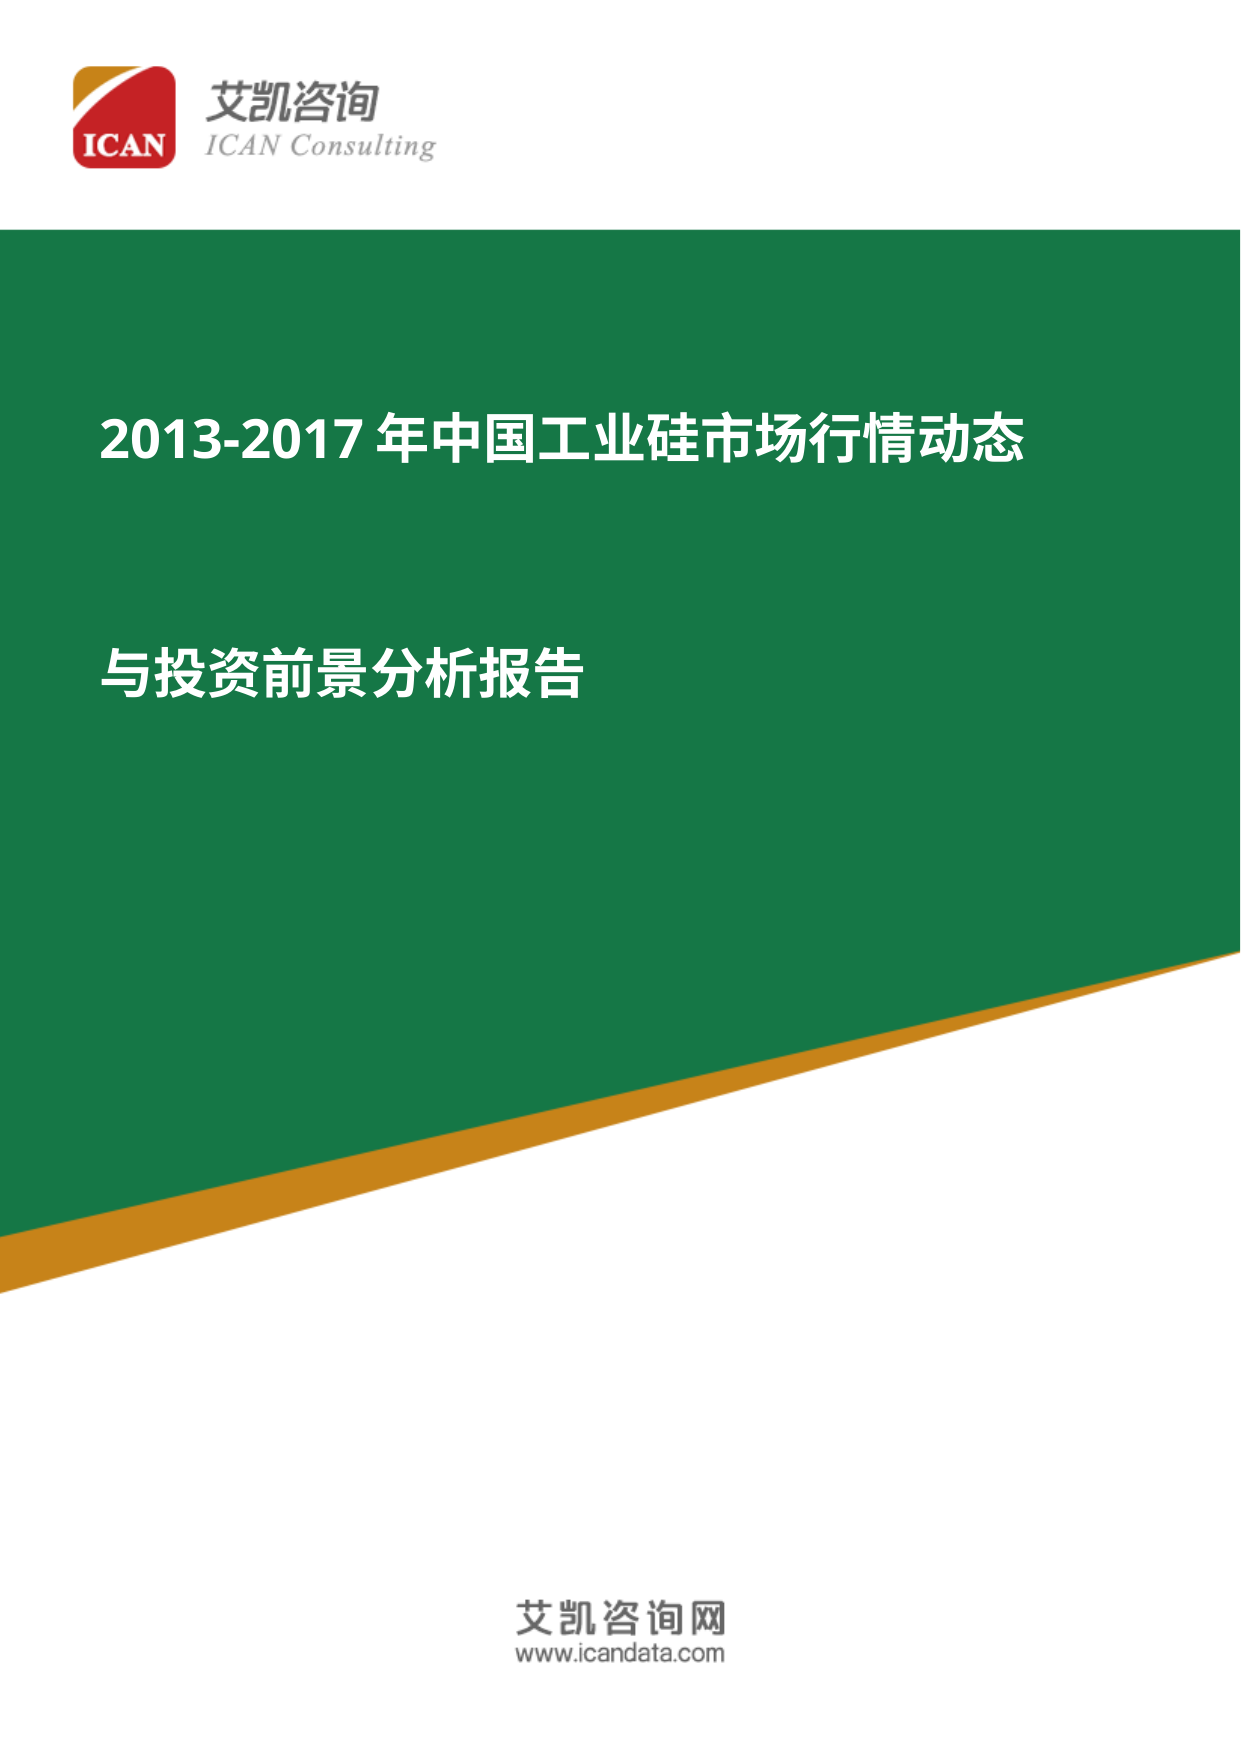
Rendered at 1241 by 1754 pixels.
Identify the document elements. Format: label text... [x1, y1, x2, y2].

subtitle 2013-2017年中国工业硅市场行情动态与投资前景分析报告 [99, 386, 1053, 718]
picture [0, 5, 1241, 1754]
